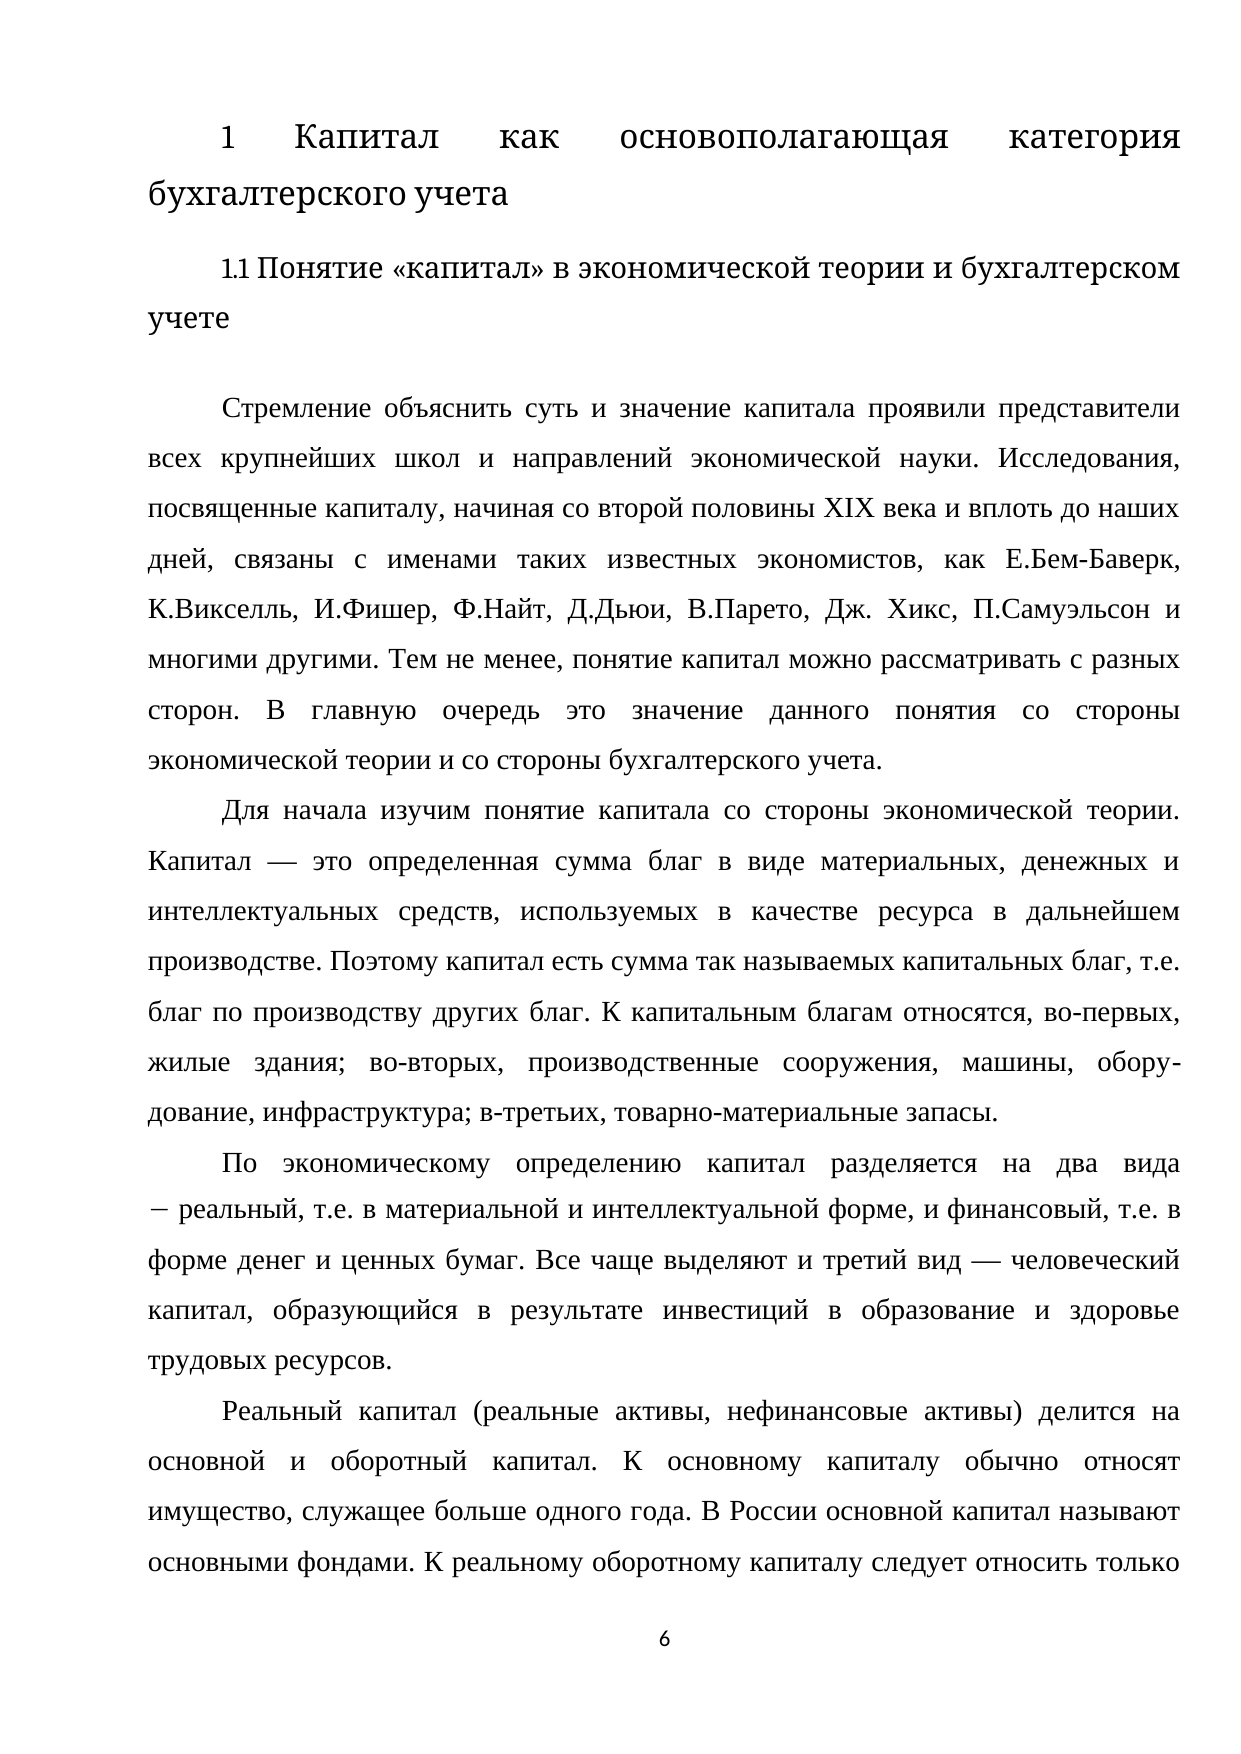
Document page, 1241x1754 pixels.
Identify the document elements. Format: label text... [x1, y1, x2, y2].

text По экономическому определению капитал разделяется на два вида реальный, т.е. в материальной и интеллектуальной форме, и финансовый, т.е. в форме денег и ценных бумаг. Все чаще выделяют и третий вид — человеческий капитал, образующийся в результате инвестиций в образование и здоровье трудовых ресурсов. [148, 1145, 1181, 1376]
text Для начала изучим понятие капитала со стороны экономической теории. Капитал — это определенная сумма благ в виде материальных, денежных и интеллектуальных средств, используемых в качестве ресурса в дальнейшем производстве. Поэтому капитал есть сумма так называемых капитальных благ, т.е. благ по производству других благ. К капитальным благам относятся, во-первых, жилые здания; во-вторых, производственные сооружения, машины, оборудование, инфраструктура; в-третьих, товарно-материальные запасы. [148, 792, 1181, 1128]
text 1.1 Понятие «капитал» в экономической теории и бухгалтерском учете [148, 252, 1181, 336]
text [148, 1393, 1181, 1577]
text 1 Капитал как основополагающая категория бухгалтерского учета [148, 118, 1181, 214]
text Стремление объяснить суть и значение капитала проявили представители всех крупнейших школ и направлений экономической науки. Исследования, посвященные капиталу, начиная со второй половины XIX века и вплоть до наших дней, связаны с именами таких известных экономистов, как Е.Бем-Баверк, К.Викселль, И.Фишер, Ф.Найт, Д.Дьюи, В.Парето, Дж. Хикс, П.Самуэльсон и многими другими. Тем не менее, понятие капитал можно рассматривать с разных сторон. В главную очередь это значение данного понятия со стороны экономической теории и со стороны бухгалтерского учета. [148, 390, 1181, 776]
